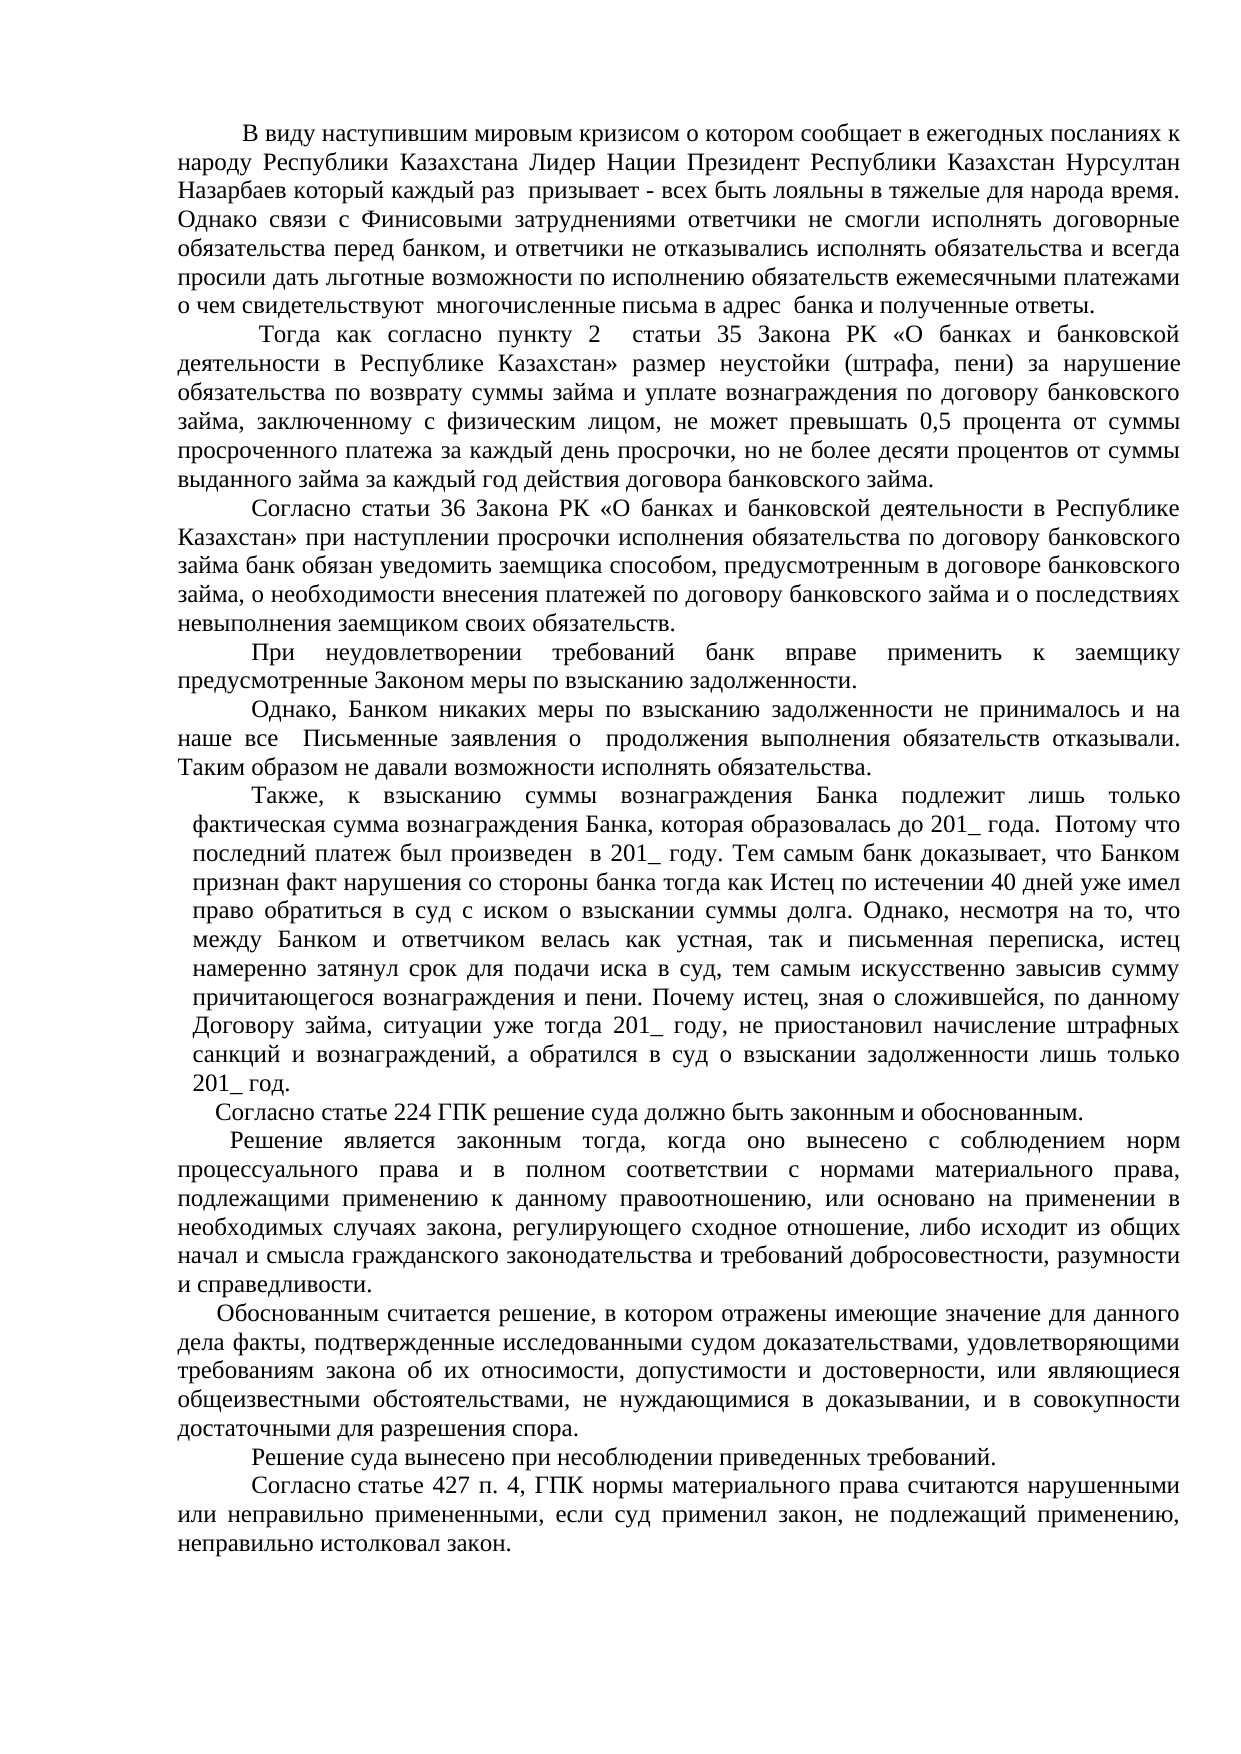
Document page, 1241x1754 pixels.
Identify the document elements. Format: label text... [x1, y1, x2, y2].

text Также, к взысканию суммы вознаграждения Банка подлежит лишь только фактическая сумма вознаграждения Банка, которая образовалась до 201_ года. Потому что последний платеж был произведен в 201_ году. Тем самым банк доказывает, что Банком признан факт нарушения со стороны банка тогда как Истец по истечении 40 дней уже имел право обратиться в суд с иском о взыскании суммы долга. Однако, несмотря на то, что между Банком и ответчиком велась как устная, так и письменная переписка, истец намеренно затянул срок для подачи иска в суд, тем самым искусственно завысив сумму причитающегося вознаграждения и пени. Почему истец, зная о сложившейся, по данному Договору займа, ситуации уже тогда 201_ году, не приостановил начисление штрафных санкций и вознаграждений, а обратился в суд о взыскании задолженности лишь только 201_ год. [192, 781, 1181, 1097]
text В виду наступившим мировым кризисом о котором сообщает в ежегодных посланиях к народу Республики Казахстана Лидер Нации Президент Республики Казахстан Нурсултан Назарбаев который каждый раз призывает - всех быть лояльны в тяжелые для народа время. Однако связи с Финисовыми затруднениями ответчики не смогли исполнять договорные обязательства перед банком, и ответчики не отказывались исполнять обязательства и всегда просили дать льготные возможности по исполнению обязательств ежемесячными платежами о чем свидетельствуют многочисленные письма в адрес банка и полученные ответы. [177, 118, 1181, 319]
text Решение является законным тогда, когда оно вынесено с соблюдением норм процессуального права и в полном соответствии с нормами материального права, подлежащими применению к данному правоотношению, или основано на применении в необходимых случаях закона, регулирующего сходное отношение, либо исходит из общих начал и смысла гражданского законодательства и требований добросовестности, разумности и справедливости. [177, 1126, 1181, 1298]
text Тогда как согласно пункту 2 статьи 35 Закона РК «О банках и банковской деятельности в Республике Казахстан» размер неустойки (штрафа, пени) за нарушение обязательства по возврату суммы займа и уплате вознаграждения по договору банковского займа, заключенному с физическим лицом, не может превышать 0,5 процента от суммы просроченного платежа за каждый день просрочки, но не более десяти процентов от суммы выданного займа за каждый год действия договора банковского займа. [177, 319, 1181, 493]
text Согласно статьи 36 Закона РК «О банках и банковской деятельности в Республике Казахстан» при наступлении просрочки исполнения обязательства по договору банковского займа банк обязан уведомить заемщика способом, предусмотренным в договоре банковского займа, о необходимости внесения платежей по договору банковского займа и о последствиях невыполнения заемщиком своих обязательств. [177, 493, 1181, 637]
text Однако, Банком никаких меры по взысканию задолженности не принималось и на наше все Письменные заявления о продолжения выполнения обязательств отказывали. Таким образом не давали возможности исполнять обязательства. [177, 694, 1181, 781]
text Решение суда вынесено при несоблюдении приведенных требований. [177, 1442, 1181, 1471]
text При неудовлетворении требований банк вправе применить к заемщику предусмотренные Законом меры по взысканию задолженности. [177, 637, 1181, 694]
text Согласно статье 427 п. 4, ГПК нормы материального права считаются нарушенными или неправильно примененными, если суд применил закон, не подлежащий применению, неправильно истолковал закон. [177, 1471, 1181, 1557]
text Согласно статье 224 ГПК решение суда должно быть законным и обоснованным. [177, 1097, 1181, 1126]
text Обоснованным считается решение, в котором отражены имеющие значение для данного дела факты, подтвержденные исследованными судом доказательствами, удовлетворяющими требованиям закона об их относимости, допустимости и достоверности, или являющиеся общеизвестными обстоятельствами, не нуждающимися в доказывании, и в совокупности достаточными для разрешения спора. [177, 1298, 1181, 1442]
